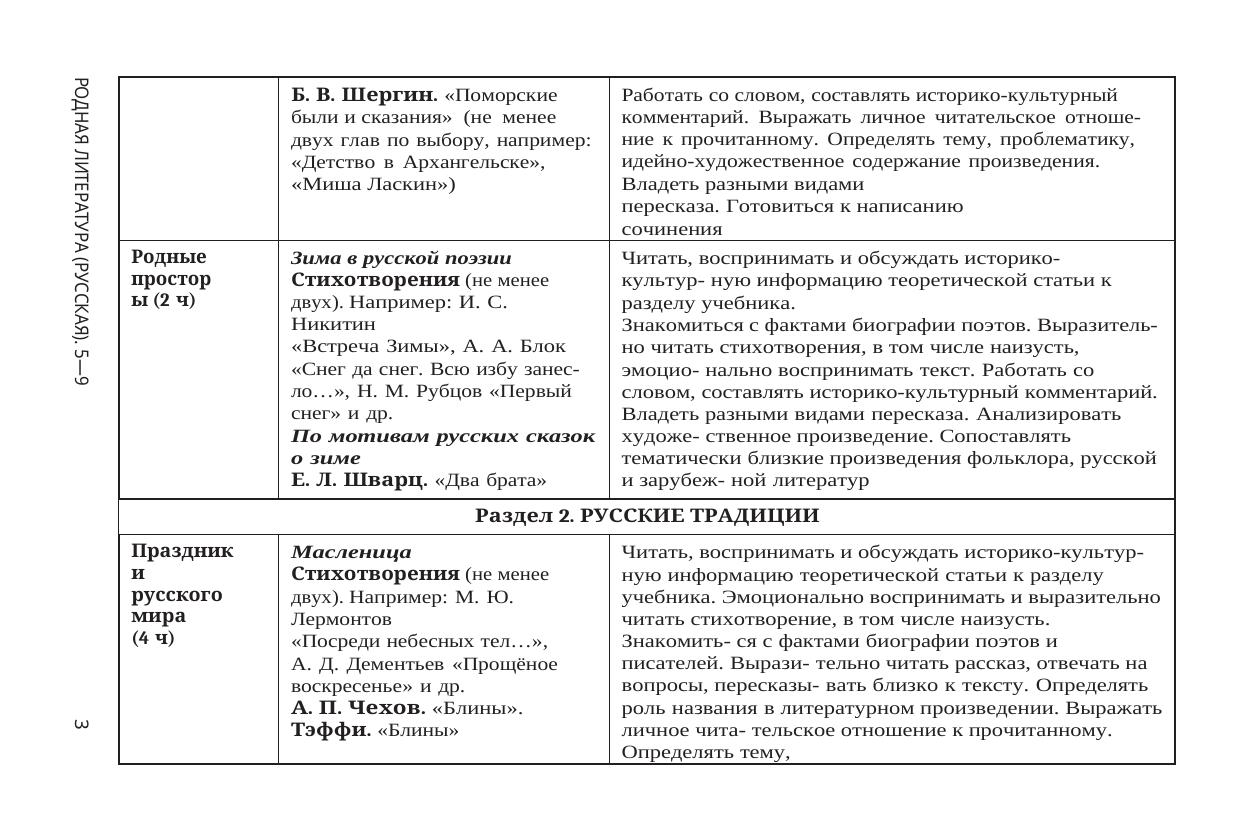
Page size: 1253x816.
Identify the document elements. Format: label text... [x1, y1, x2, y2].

table_header [120, 78, 278, 240]
table_header Б. В. Шергин. «Поморские были и сказания» (не менее двух глав по выбору, например: «Детство в Архангельске», «Миша Ласкин») [279, 78, 609, 240]
table_cell Читать, воспринимать и обсуждать историко-культур- ную информацию теоретической статьи к разделу учебника. Знакомиться с фактами биографии поэтов. Выразитель- но читать стихотворения, в том числе наизусть, эмоцио- нально воспринимать текст. Работать со словом, составлять историко-культурный комментарий. Владеть разными видами пересказа. Анализировать художе- ственное произведение. Сопоставлять тематически близкие произведения фольклора, русской и зарубеж- ной литератур [610, 241, 1174, 498]
table_cell Читать, воспринимать и обсуждать историко-культур- ную информацию теоретической статьи к разделу учебника. Эмоционально воспринимать и выразительно читать стихотворение, в том числе наизусть. Знакомить- ся с фактами биографии поэтов и писателей. Вырази- тельно читать рассказ, отвечать на вопросы, пересказы- вать близко к тексту. Определять роль названия в литературном произведении. Выражать личное чита- тельское отношение к прочитанному. Определять тему, [610, 535, 1174, 763]
table_cell Родные просторы (2 ч) [120, 241, 278, 498]
table_header Работать со словом, составлять историко-культурный комментарий. Выражать личное читательское отноше- ние к прочитанному. Определять тему, проблематику, идейно-художественное содержание произведения. Владеть разными видами пересказа. Готовиться к написанию сочинения [610, 78, 1174, 240]
table_cell Раздел 2. РУССКИЕ ТРАДИЦИИ [119, 500, 1174, 533]
table_cell Зима в русской поэзии Стихотворения (не менее двух). Например: И. С. Никитин «Встреча Зимы», А. А. Блок «Снег да снег. Всю избу занес- ло…», Н. М. Рубцов «Первый снег» и др. По мотивам русских сказок о зиме Е. Л. Шварц. «Два брата» [279, 241, 609, 498]
table_cell Праздники русского мира (4 ч) [120, 535, 278, 763]
table_cell Масленица Стихотворения (не менее двух). Например: М. Ю. Лермонтов «Посреди небесных тел…», А. Д. Дементьев «Прощёное воскресенье» и др. А. П. Чехов. «Блины». Тэффи. «Блины» [279, 535, 609, 763]
